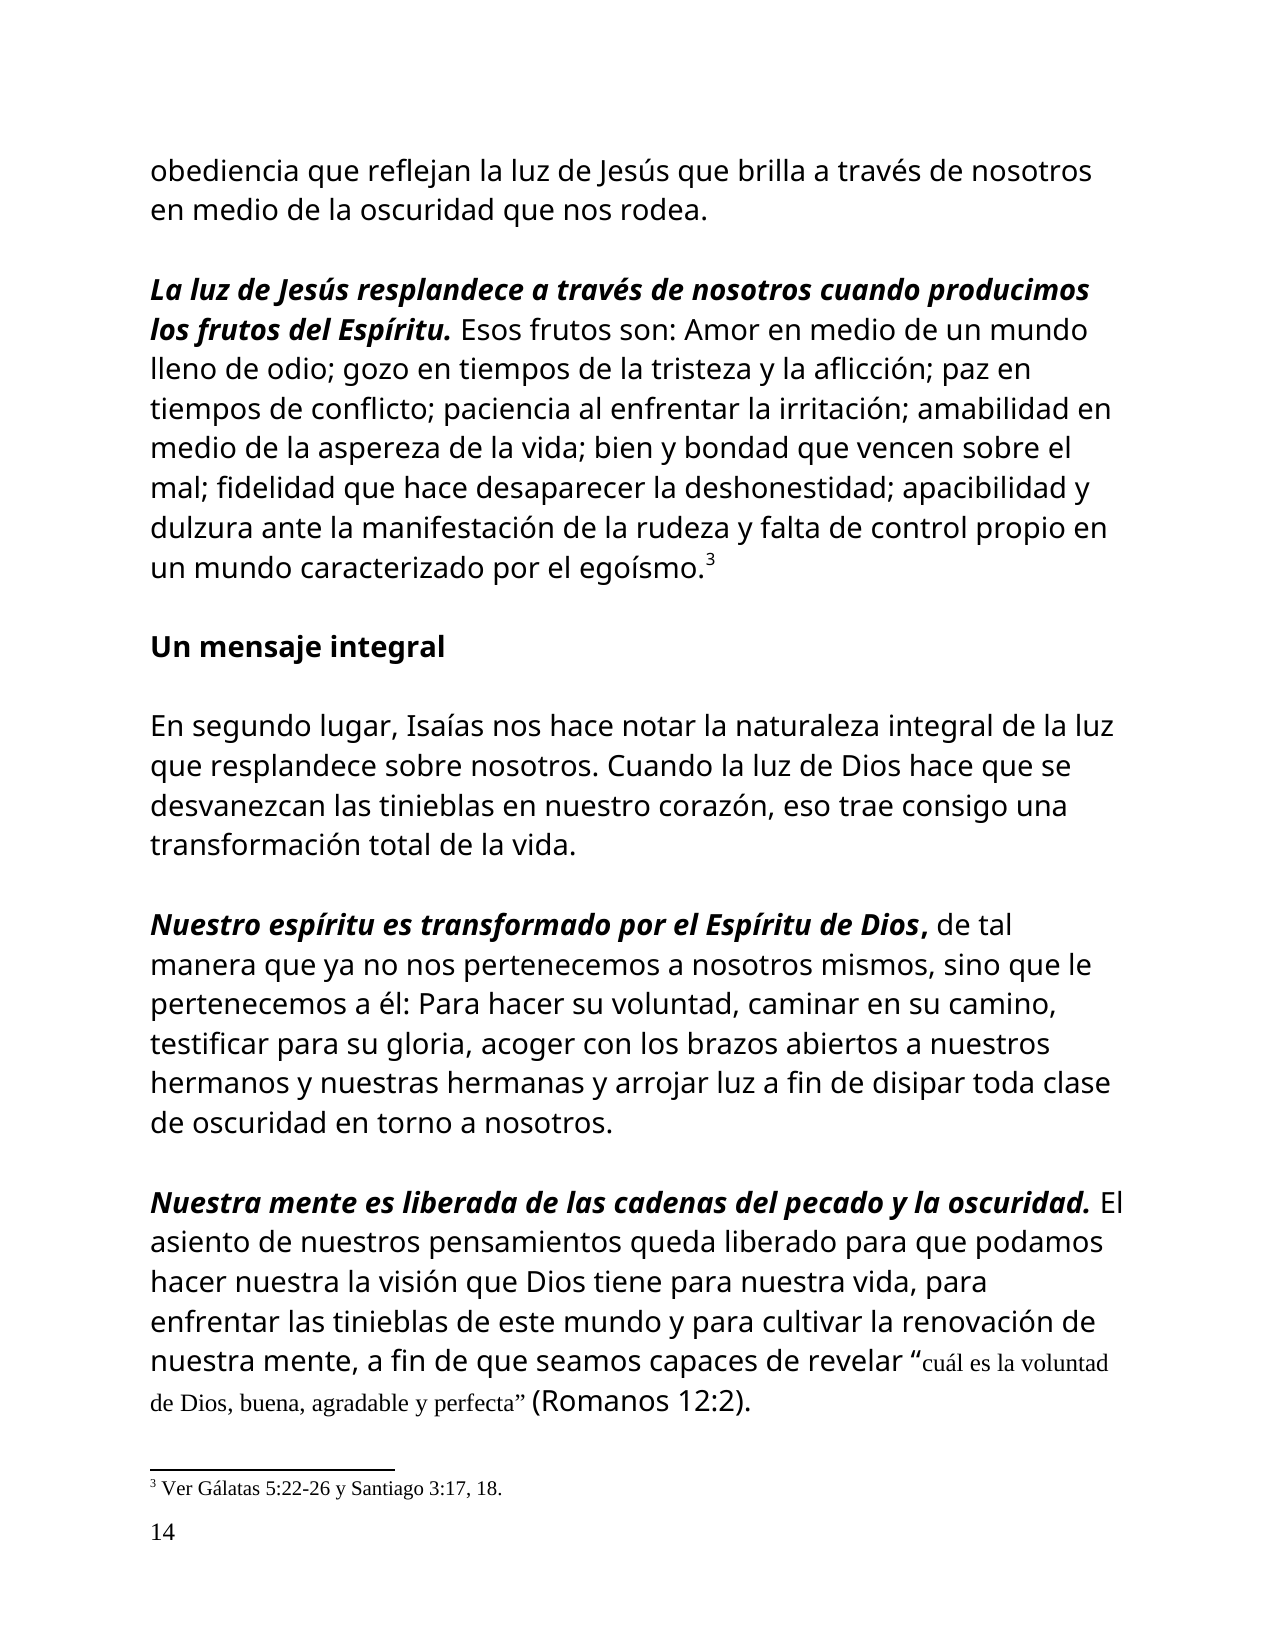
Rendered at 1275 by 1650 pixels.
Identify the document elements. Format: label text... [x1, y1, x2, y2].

text Un mensaje integral [150, 626, 1125, 666]
text La luz de Jesús resplandece a través de nosotros cuando producimos los frutos del Espíritu. Esos frutos son: Amor en medio de un mundo lleno de odio; gozo en tiempos de la tristeza y la aflicción; paz en tiempos de conflicto; paciencia al enfrentar la irritación; amabilidad en medio de la aspereza de la vida; bien y bondad que vencen sobre el mal; fidelidad que hace desaparecer la deshonestidad; apacibilidad y dulzura ante la manifestación de la rudeza y falta de control propio en un mundo caracterizado por el egoísmo. [150, 269, 1125, 587]
text En segundo lugar, Isaías nos hace notar la naturaleza integral de la luz que resplandece sobre nosotros. Cuando la luz de Dios hace que se desvanezcan las tinieblas en nuestro corazón, eso trae consigo una transformación total de la vida. [150, 706, 1125, 864]
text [150, 150, 1125, 229]
text Nuestra mente es liberada de las cadenas del pecado y la oscuridad. El asiento de nuestros pensamientos queda liberado para que podamos hacer nuestra la visión que Dios tiene para nuestra vida, para enfrentar las tinieblas de este mundo y para cultivar la renovación de nuestra mente, a fin de que seamos capaces de revelar “cuál es la voluntad de Dios, buena, agradable y perfecta” (Romanos 12:2). [150, 1182, 1125, 1420]
text Nuestro espíritu es transformado por el Espíritu de Dios, de tal manera que ya no nos pertenecemos a nosotros mismos, sino que le pertenecemos a él: Para hacer su voluntad, caminar en su camino, testificar para su gloria, acoger con los brazos abiertos a nuestros hermanos y nuestras hermanas y arrojar luz a fin de disipar toda clase de oscuridad en torno a nosotros. [150, 904, 1125, 1142]
